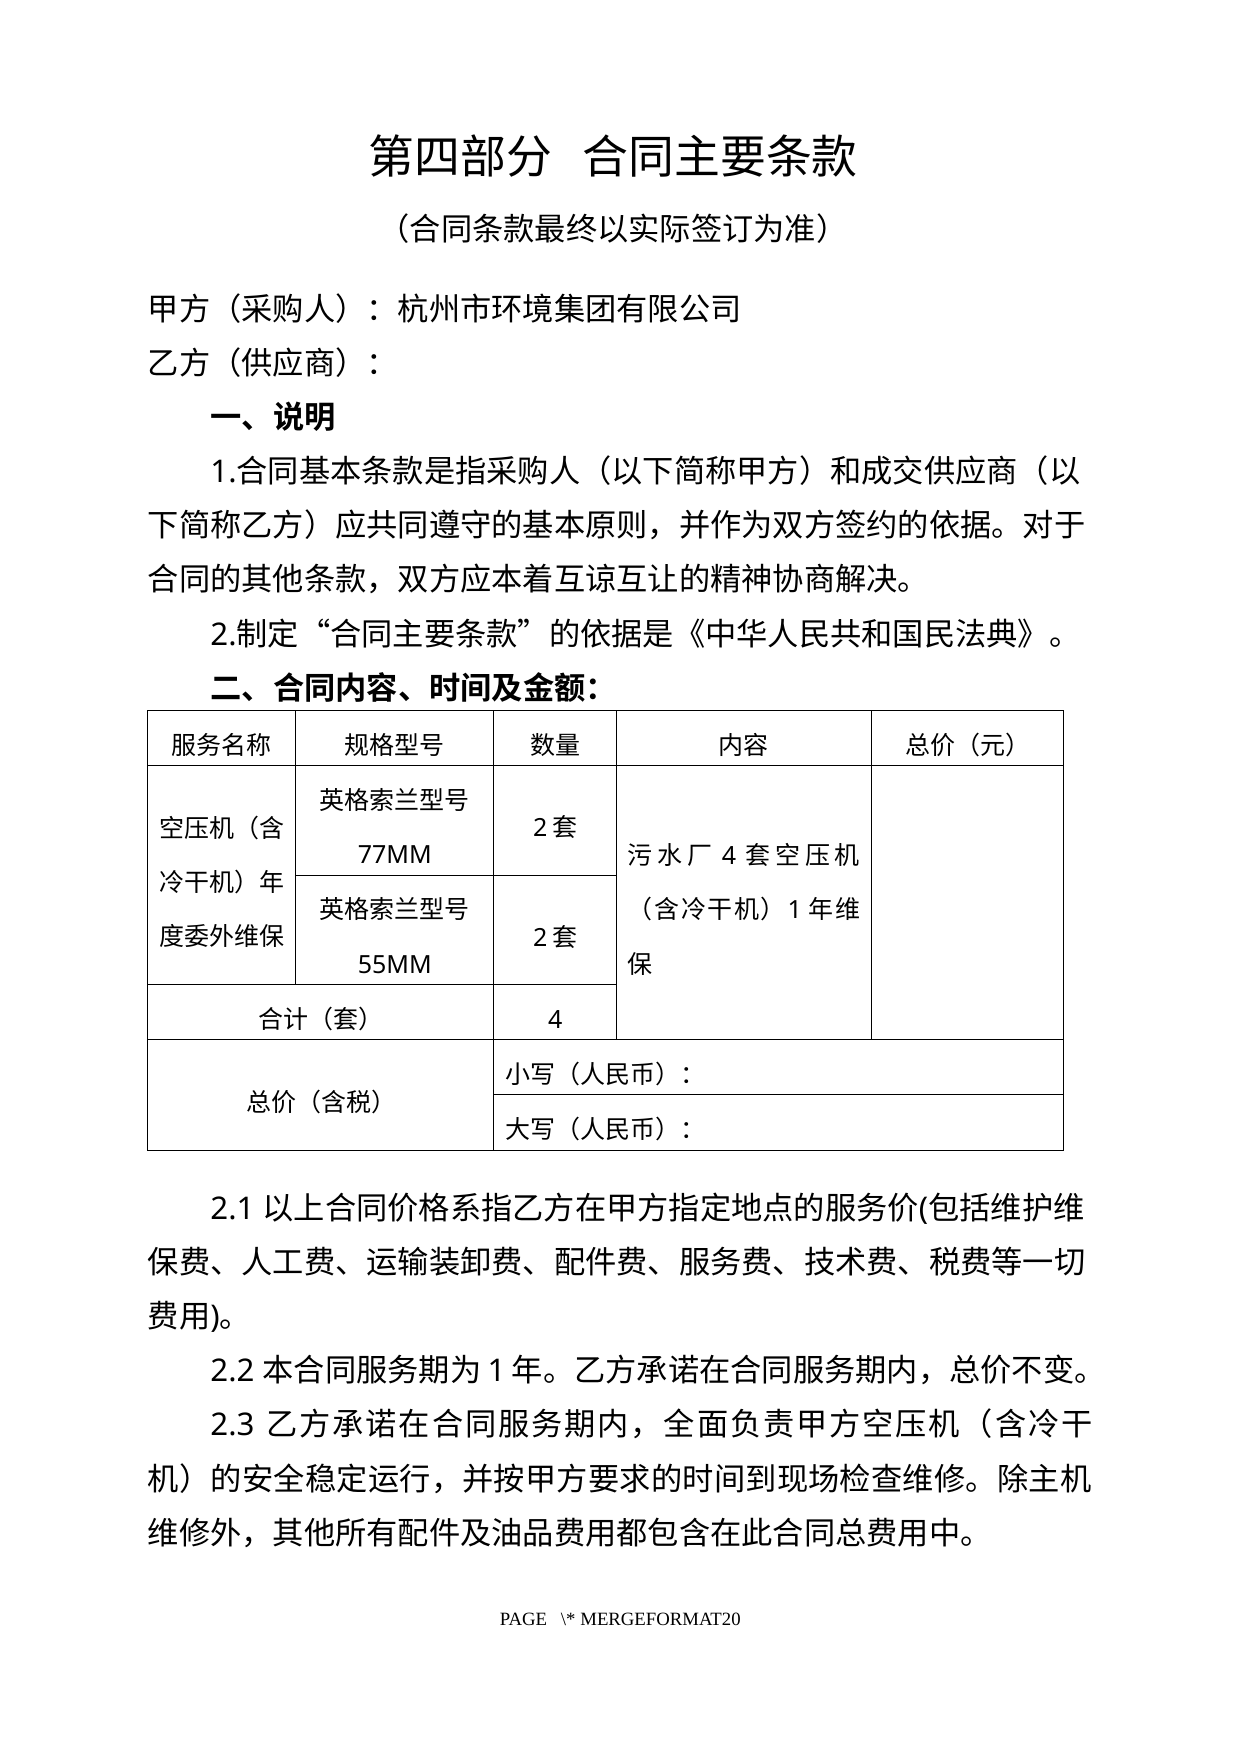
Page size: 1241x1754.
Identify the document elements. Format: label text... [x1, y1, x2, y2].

table_cell 污水厂4套空压机（含冷干机）1年维保 [617, 766, 871, 1039]
text 2.3 乙方承诺在合同服务期内，全面负责甲方空压机（含冷干机）的安全稳定运行，并按甲方要求的时间到现场检查维修。除主机维修外，其他所有配件及油品费用都包含在此合同总费用中。 [148, 1392, 1092, 1555]
text （合同条款最终以实际签订为准） [133, 197, 1092, 251]
table_cell 大写（人民币）： [494, 1095, 1063, 1149]
table_cell 英格索兰型号77MM [296, 766, 493, 874]
table_header 服务名称 [148, 711, 295, 765]
table_header 数量 [494, 711, 616, 765]
table_cell 2套 [494, 766, 616, 874]
text 二、合同内容、时间及金额： [148, 656, 1092, 710]
text 第四部分 合同主要条款 [133, 131, 1092, 185]
text 1.合同基本条款是指采购人（以下简称甲方）和成交供应商（以下简称乙方）应共同遵守的基本原则，并作为双方签约的依据。对于合同的其他条款，双方应本着互谅互让的精神协商解决。 [148, 439, 1092, 602]
table_cell 总价（含税） [148, 1040, 493, 1149]
table_cell 空压机（含冷干机）年度委外维保 [148, 766, 295, 984]
text 乙方（供应商）： [148, 331, 1092, 385]
table_cell 小写（人民币）： [494, 1040, 1063, 1094]
table_cell 合计（套） [148, 985, 493, 1039]
table_cell 4 [494, 985, 616, 1039]
table_cell [872, 766, 1063, 1039]
table_header 规格型号 [296, 711, 493, 765]
text 2.2 本合同服务期为1年。乙方承诺在合同服务期内，总价不变。 [148, 1338, 1092, 1392]
text 甲方（采购人）：杭州市环境集团有限公司 [148, 277, 1092, 331]
table_header 总价（元） [872, 711, 1063, 765]
table_header 内容 [617, 711, 871, 765]
text 一、说明 [148, 385, 1092, 439]
table_cell 2套 [494, 876, 616, 984]
text 2.1 以上合同价格系指乙方在甲方指定地点的服务价(包括维护维保费、人工费、运输装卸费、配件费、服务费、技术费、税费等一切费用)。 [148, 1176, 1092, 1338]
table_cell 英格索兰型号55MM [296, 876, 493, 984]
text 2.制定“合同主要条款”的依据是《中华人民共和国民法典》。 [148, 602, 1092, 656]
